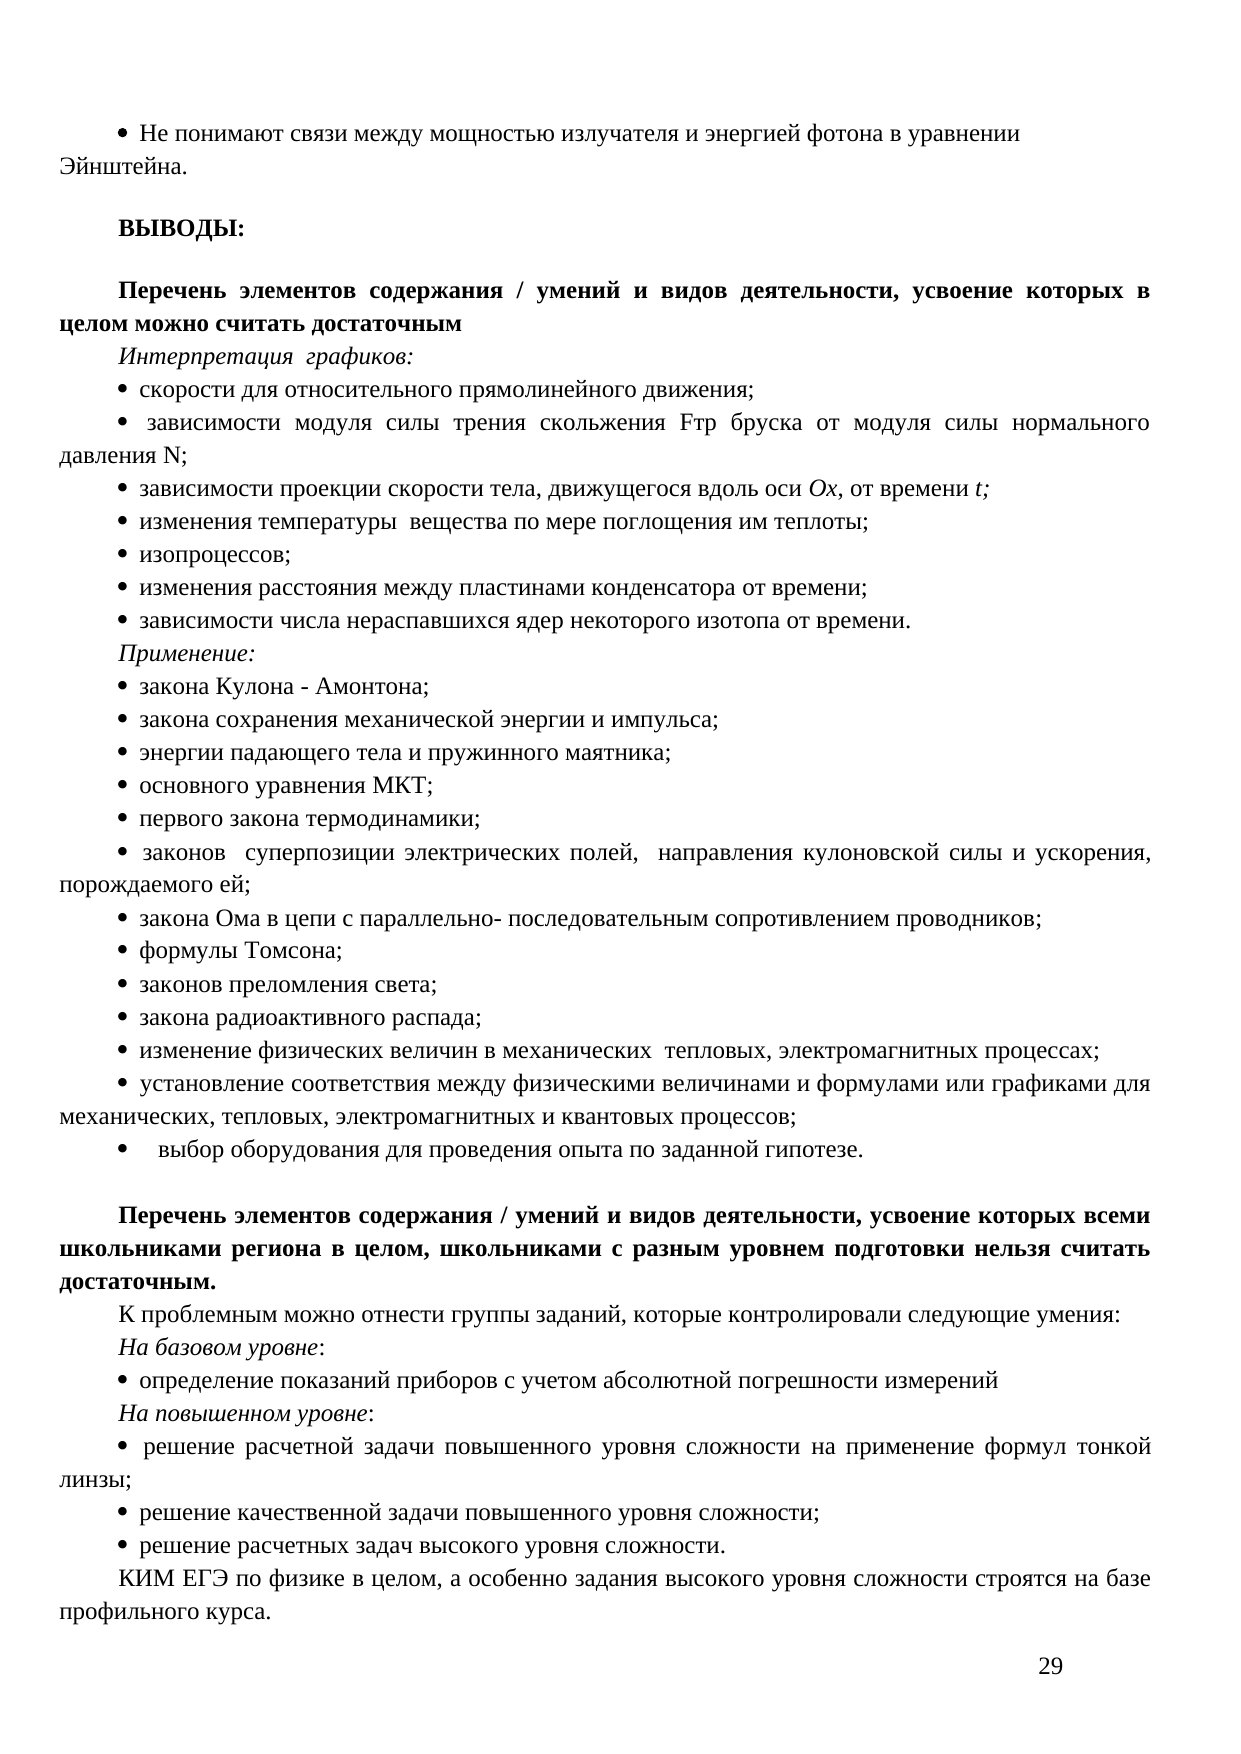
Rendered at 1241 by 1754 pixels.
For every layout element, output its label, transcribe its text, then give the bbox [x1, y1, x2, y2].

text Применение: [59, 638, 1152, 667]
list закона Ома в цепи с параллельно- последовательным сопротивлением проводников; [59, 903, 1152, 931]
list решение расчетной задачи повышенного уровня сложности на применение формул тонкой линзы; [59, 1431, 1152, 1493]
list скорости для относительного прямолинейного движения; [59, 374, 1152, 403]
list закона радиоактивного распада; [59, 1002, 1152, 1030]
text ВЫВОДЫ: [59, 213, 1063, 242]
list изменение физических величин в механических тепловых, электромагнитных процессах; [59, 1035, 1152, 1063]
list формулы Томсона; [59, 936, 1152, 964]
list законов преломления света; [59, 969, 1152, 997]
text На базовом уровне: [59, 1332, 1152, 1361]
text Перечень элементов содержания / умений и видов деятельности, усвоение которых в целом можно считать достаточным [59, 275, 1152, 337]
list изопроцессов; [59, 539, 1152, 568]
list изменения температуры вещества по мере поглощения им теплоты; [59, 506, 1152, 535]
list зависимости числа нераспавшихся ядер некоторого изотопа от времени. [59, 605, 1152, 634]
list выбор оборудования для проведения опыта по заданной гипотезе. [59, 1134, 1152, 1162]
list законов суперпозиции электрических полей, направления кулоновской силы и ускорения, порождаемого ей; [59, 837, 1152, 898]
text Перечень элементов содержания / умений и видов деятельности, усвоение которых всеми школьниками региона в целом, школьниками с разным уровнем подготовки нельзя считать достаточным. [59, 1200, 1152, 1294]
text Интерпретация графиков: [59, 341, 1152, 370]
list решение качественной задачи повышенного уровня сложности; [59, 1497, 1152, 1526]
list закона Кулона - Амонтона; [59, 671, 1152, 700]
list закона сохранения механической энергии и импульса; [59, 704, 1152, 733]
list установление соответствия между физическими величинами и формулами или графиками для механических, тепловых, электромагнитных и квантовых процессов; [59, 1068, 1152, 1129]
list основного уравнения МКТ; [59, 771, 1152, 799]
text К проблемным можно отнести группы заданий, которые контролировали следующие умения: [59, 1299, 1152, 1328]
list первого закона термодинамики; [59, 803, 1152, 832]
list Не понимают связи между мощностью излучателя и энергией фотона в уравнении Эйнштейна. [59, 118, 1152, 180]
list зависимости модуля силы трения скольжения Fтр бруска от модуля силы нормального давления N; [59, 407, 1152, 469]
list энергии падающего тела и пружинного маятника; [59, 737, 1152, 766]
list решение расчетных задач высокого уровня сложности. [59, 1530, 1152, 1559]
list зависимости проекции скорости тела, движущегося вдоль оси Ох, от времени t; [59, 473, 1152, 502]
list определение показаний приборов с учетом абсолютной погрешности измерений [59, 1365, 1152, 1394]
list изменения расстояния между пластинами конденсатора от времени; [59, 572, 1152, 601]
text КИМ ЕГЭ по физике в целом, а особенно задания высокого уровня сложности строятся на базе профильного курса. [59, 1563, 1152, 1625]
text На повышенном уровне: [59, 1398, 1152, 1427]
